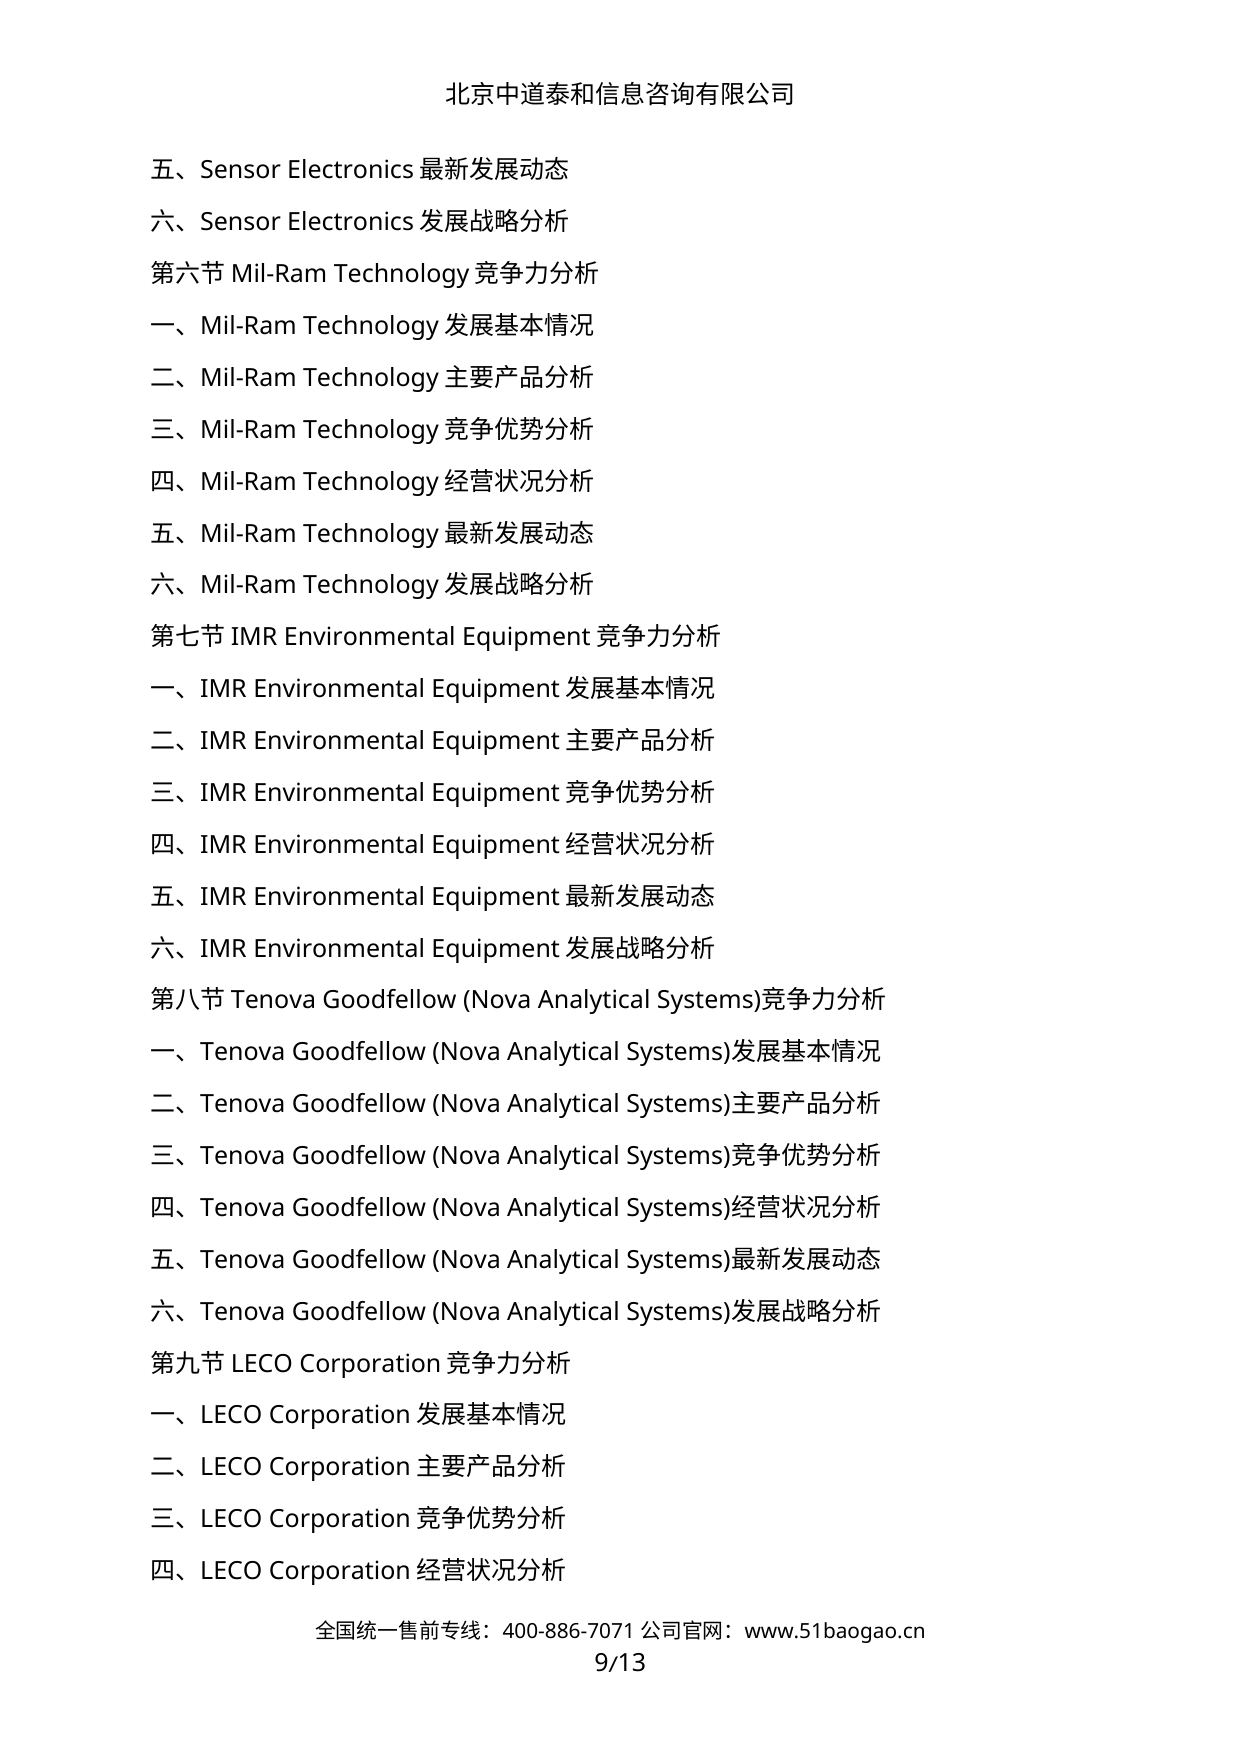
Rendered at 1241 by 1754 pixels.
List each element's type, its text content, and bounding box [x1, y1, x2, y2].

text 五、Sensor Electronics最新发展动态 [150, 150, 1090, 186]
text 一、Mil-Ram Technology发展基本情况 [150, 306, 1090, 342]
text 第九节 LECO Corporation竞争力分析 [150, 1343, 1090, 1379]
text 四、Mil-Ram Technology经营状况分析 [150, 461, 1090, 497]
text 一、Tenova Goodfellow (Nova Analytical Systems)发展基本情况 [150, 1032, 1090, 1068]
text 五、Mil-Ram Technology最新发展动态 [150, 513, 1090, 549]
text 四、LECO Corporation经营状况分析 [150, 1551, 1090, 1587]
text 二、Mil-Ram Technology主要产品分析 [150, 357, 1090, 394]
text 三、LECO Corporation竞争优势分析 [150, 1499, 1090, 1535]
text 六、IMR Environmental Equipment发展战略分析 [150, 928, 1090, 964]
text 五、IMR Environmental Equipment最新发展动态 [150, 876, 1090, 912]
text 三、IMR Environmental Equipment竞争优势分析 [150, 772, 1090, 809]
text 六、Sensor Electronics发展战略分析 [150, 202, 1090, 238]
text 二、LECO Corporation主要产品分析 [150, 1447, 1090, 1483]
text 第七节 IMR Environmental Equipment竞争力分析 [150, 617, 1090, 653]
text 一、IMR Environmental Equipment发展基本情况 [150, 669, 1090, 705]
text 六、Mil-Ram Technology发展战略分析 [150, 565, 1090, 601]
text 一、LECO Corporation发展基本情况 [150, 1395, 1090, 1431]
text 三、Tenova Goodfellow (Nova Analytical Systems)竞争优势分析 [150, 1136, 1090, 1172]
text 四、Tenova Goodfellow (Nova Analytical Systems)经营状况分析 [150, 1187, 1090, 1224]
text 六、Tenova Goodfellow (Nova Analytical Systems)发展战略分析 [150, 1291, 1090, 1327]
text 三、Mil-Ram Technology竞争优势分析 [150, 409, 1090, 446]
text 二、Tenova Goodfellow (Nova Analytical Systems)主要产品分析 [150, 1084, 1090, 1120]
text 五、Tenova Goodfellow (Nova Analytical Systems)最新发展动态 [150, 1239, 1090, 1276]
text 第八节 Tenova Goodfellow (Nova Analytical Systems)竞争力分析 [150, 980, 1090, 1016]
text 四、IMR Environmental Equipment经营状况分析 [150, 824, 1090, 861]
text 二、IMR Environmental Equipment主要产品分析 [150, 721, 1090, 757]
text 第六节 Mil-Ram Technology竞争力分析 [150, 254, 1090, 290]
